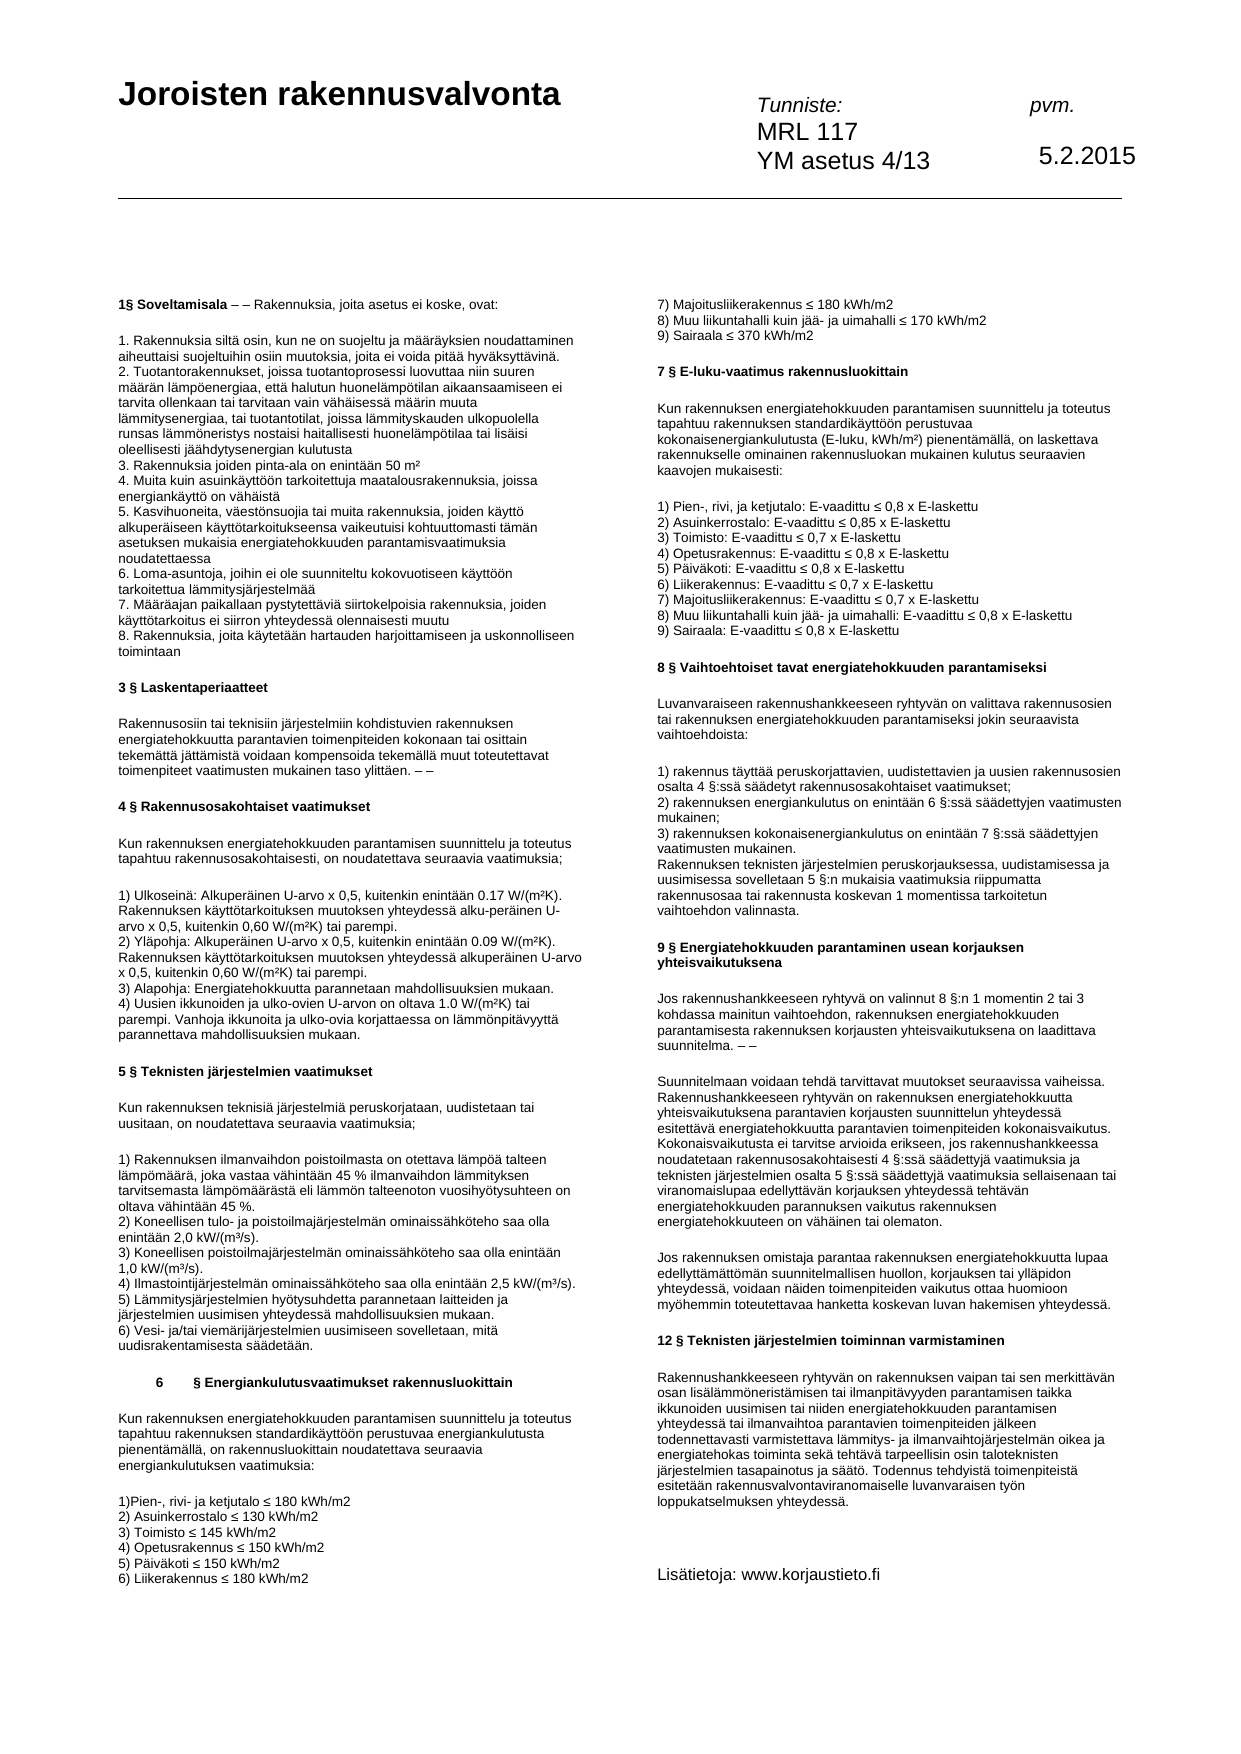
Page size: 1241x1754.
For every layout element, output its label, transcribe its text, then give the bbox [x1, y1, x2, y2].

text 1§ Soveltamisala – – Rakennuksia, joita asetus ei koske, ovat: [118, 297, 583, 312]
text Kun rakennuksen energiatehokkuuden parantamisen suunnittelu ja toteutus tapahtuu rakennusosakohtaisesti, on noudatettava seuraavia vaatimuksia; [118, 836, 583, 867]
text Jos rakennushankkeeseen ryhtyvä on valinnut 8 §:n 1 momentin 2 tai 3 kohdassa mainitun vaihtoehdon, rakennuksen energiatehokkuuden parantamisesta rakennuksen korjausten yhteisvaikutuksena on laadittava suunnitelma. – – [657, 991, 1122, 1053]
text 3 § Laskentaperiaatteet [118, 680, 583, 695]
text 1. Rakennuksia siltä osin, kun ne on suojeltu ja määräyksien noudattaminen aiheuttaisi suojeltuihin osiin muutoksia, joita ei voida pitää hyväksyttävinä. 2. Tuotantorakennukset, joissa tuotantoprosessi luovuttaa niin suuren määrän lämpöenergiaa, että halutun huonelämpötilan aikaansaamiseen ei tarvita ollenkaan tai tarvitaan vain vähäisessä määrin muuta lämmitysenergiaa, tai tuotantotilat, joissa lämmityskauden ulkopuolella runsas lämmöneristys nostaisi haitallisesti huonelämpötilaa tai lisäisi oleellisesti jäähdytysenergian kulutusta 3. Rakennuksia joiden pinta-ala on enintään 50 m² 4. Muita kuin asuinkäyttöön tarkoitettuja maatalousrakennuksia, joissa energiankäyttö on vähäistä 5. Kasvihuoneita, väestönsuojia tai muita rakennuksia, joiden käyttö alkuperäiseen käyttötarkoitukseensa vaikeutuisi kohtuuttomasti tämän asetuksen mukaisia energiatehokkuuden parantamisvaatimuksia noudatettaessa 6. Loma-asuntoja, joihin ei ole suunniteltu kokovuotiseen käyttöön tarkoitettua lämmitysjärjestelmää 7. Määräajan paikallaan pystytettäviä siirtokelpoisia rakennuksia, joiden käyttötarkoitus ei siirron yhteydessä olennaisesti muutu 8. Rakennuksia, joita käytetään hartauden harjoittamiseen ja uskonnolliseen toimintaan [118, 333, 583, 659]
text Kun rakennuksen energiatehokkuuden parantamisen suunnittelu ja toteutus tapahtuu rakennuksen standardikäyttöön perustuvaa kokonaisenergiankulutusta (E-luku, kWh/m²) pienentämällä, on laskettava rakennukselle ominainen rakennusluokan mukainen kulutus seuraavien kaavojen mukaisesti: [657, 401, 1122, 478]
text Jos rakennuksen omistaja parantaa rakennuksen energiatehokkuutta lupaa edellyttämättömän suunnitelmallisen huollon, korjauksen tai ylläpidon yhteydessä, voidaan näiden toimenpiteiden vaikutus ottaa huomioon myöhemmin toteutettavaa hanketta koskevan luvan hakemisen yhteydessä. [657, 1250, 1122, 1312]
text Rakennusosiin tai teknisiin järjestelmiin kohdistuvien rakennuksen energiatehokkuutta parantavien toimenpiteiden kokonaan tai osittain tekemättä jättämistä voidaan kompensoida tekemällä muut toteutettavat toimenpiteet vaatimusten mukainen taso ylittäen. – – [118, 716, 583, 778]
text Rakennushankkeeseen ryhtyvän on rakennuksen vaipan tai sen merkittävän osan lisälämmöneristämisen tai ilmanpitävyyden parantamisen taikka ikkunoiden uusimisen tai niiden energiatehokkuuden parantamisen yhteydessä tai ilmanvaihtoa parantavien toimenpiteiden jälkeen todennettavasti varmistettava lämmitys- ja ilmanvaihtojärjestelmän oikea ja energiatehokas toiminta sekä tehtävä tarpeellisin osin taloteknisten järjestelmien tasapainotus ja säätö. Todennus tehdyistä toimenpiteistä esitetään rakennusvalvontaviranomaiselle luvanvaraisen työn loppukatselmuksen yhteydessä. [657, 1369, 1122, 1509]
text 1)Pien-, rivi- ja ketjutalo ≤ 180 kWh/m2 2) Asuinkerrostalo ≤ 130 kWh/m2 3) Toimisto ≤ 145 kWh/m2 4) Opetusrakennus ≤ 150 kWh/m2 5) Päiväkoti ≤ 150 kWh/m2 6) Liikerakennus ≤ 180 kWh/m2 7) Majoitusliikerakennus ≤ 180 kWh/m2 8) Muu liikuntahalli kuin jää- ja uimahalli ≤ 170 kWh/m2 9) Sairaala ≤ 370 kWh/m2 [657, 297, 1122, 343]
text 9 § Energiatehokkuuden parantaminen usean korjauksen yhteisvaikutuksena [657, 939, 1122, 970]
text 1) Ulkoseinä: Alkuperäinen U-arvo x 0,5, kuitenkin enintään 0.17 W/(m²K). Rakennuksen käyttötarkoituksen muutoksen yhteydessä alku-peräinen U-arvo x 0,5, kuitenkin 0,60 W/(m²K) tai parempi. 2) Yläpohja: Alkuperäinen U-arvo x 0,5, kuitenkin enintään 0.09 W/(m²K). Rakennuksen käyttötarkoituksen muutoksen yhteydessä alkuperäinen U-arvo x 0,5, kuitenkin 0,60 W/(m²K) tai parempi. 3) Alapohja: Energiatehokkuutta parannetaan mahdollisuuksien mukaan. 4) Uusien ikkunoiden ja ulko-ovien U-arvon on oltava 1.0 W/(m²K) tai parempi. Vanhoja ikkunoita ja ulko-ovia korjattaessa on lämmönpitävyyttä parannettava mahdollisuuksien mukaan. [118, 887, 583, 1043]
text Kun rakennuksen energiatehokkuuden parantamisen suunnittelu ja toteutus tapahtuu rakennuksen standardikäyttöön perustuvaa energiankulutusta pienentämällä, on rakennusluokittain noudatettava seuraavia energiankulutuksen vaatimuksia: [118, 1411, 583, 1473]
text Luvanvaraiseen rakennushankkeeseen ryhtyvän on valittava rakennusosien tai rakennuksen energiatehokkuuden parantamiseksi jokin seuraavista vaihtoehdoista: [657, 696, 1122, 742]
text Lisätietoja: www.korjaustieto.fi [657, 1565, 1122, 1584]
text 1)Pien-, rivi- ja ketjutalo ≤ 180 kWh/m2 2) Asuinkerrostalo ≤ 130 kWh/m2 3) Toimisto ≤ 145 kWh/m2 4) Opetusrakennus ≤ 150 kWh/m2 5) Päiväkoti ≤ 150 kWh/m2 6) Liikerakennus ≤ 180 kWh/m2 7) Majoitusliikerakennus ≤ 180 kWh/m2 8) Muu liikuntahalli kuin jää- ja uimahalli ≤ 170 kWh/m2 9) Sairaala ≤ 370 kWh/m2 [118, 1493, 583, 1587]
text 7 § E-luku-vaatimus rakennusluokittain [657, 364, 1122, 380]
text 12 § Teknisten järjestelmien toiminnan varmistaminen [657, 1333, 1122, 1348]
text 1) Pien-, rivi, ja ketjutalo: E-vaadittu ≤ 0,8 x E-laskettu 2) Asuinkerrostalo: E-vaadittu ≤ 0,85 x E-laskettu 3) Toimisto: E-vaadittu ≤ 0,7 x E-laskettu 4) Opetusrakennus: E-vaadittu ≤ 0,8 x E-laskettu 5) Päiväkoti: E-vaadittu ≤ 0,8 x E-laskettu 6) Liikerakennus: E-vaadittu ≤ 0,7 x E-laskettu 7) Majoitusliikerakennus: E-vaadittu ≤ 0,7 x E-laskettu 8) Muu liikuntahalli kuin jää- ja uimahalli: E-vaadittu ≤ 0,8 x E-laskettu 9) Sairaala: E-vaadittu ≤ 0,8 x E-laskettu [657, 499, 1122, 639]
text Suunnitelmaan voidaan tehdä tarvittavat muutokset seuraavissa vaiheissa. Rakennushankkeeseen ryhtyvän on rakennuksen energiatehokkuutta yhteisvaikutuksena parantavien korjausten suunnittelun yhteydessä esitettävä energiatehokkuutta parantavien toimenpiteiden kokonaisvaikutus. Kokonaisvaikutusta ei tarvitse arvioida erikseen, jos rakennushankkeessa noudatetaan rakennusosakohtaisesti 4 §:ssä säädettyjä vaatimuksia ja teknisten järjestelmien osalta 5 §:ssä säädettyjä vaatimuksia sellaisenaan tai viranomaislupaa edellyttävän korjauksen yhteydessä tehtävän energiatehokkuuden parannuksen vaikutus rakennuksen energiatehokkuuteen on vähäinen tai olematon. [657, 1074, 1122, 1229]
text 8 § Vaihtoehtoiset tavat energiatehokkuuden parantamiseksi [657, 659, 1122, 675]
text Kun rakennuksen teknisiä järjestelmiä peruskorjataan, uudistetaan tai uusitaan, on noudatettava seuraavia vaatimuksia; [118, 1100, 583, 1131]
text 4 § Rakennusosakohtaiset vaatimukset [118, 799, 583, 815]
text 1) Rakennuksen ilmanvaihdon poistoilmasta on otettava lämpöä talteen lämpömäärä, joka vastaa vähintään 45 % ilmanvaihdon lämmityksen tarvitsemasta lämpömäärästä eli lämmön talteenoton vuosihyötysuhteen on oltava vähintään 45 %. 2) Koneellisen tulo- ja poistoilmajärjestelmän ominaissähköteho saa olla enintään 2,0 kW/(m³/s). 3) Koneellisen poistoilmajärjestelmän ominaissähköteho saa olla enintään 1,0 kW/(m³/s). 4) Ilmastointijärjestelmän ominaissähköteho saa olla enintään 2,5 kW/(m³/s). 5) Lämmitysjärjestelmien hyötysuhdetta parannetaan laitteiden ja järjestelmien uusimisen yhteydessä mahdollisuuksien mukaan. 6) Vesi- ja/tai viemärijärjestelmien uusimiseen sovelletaan, mitä uudisrakentamisesta säädetään. [118, 1152, 583, 1353]
list § Energiankulutusvaatimukset rakennusluokittain [156, 1374, 583, 1390]
text 1) rakennus täyttää peruskorjattavien, uudistettavien ja uusien rakennusosien osalta 4 §:ssä säädetyt rakennusosakohtaiset vaatimukset; 2) rakennuksen energiankulutus on enintään 6 §:ssä säädettyjen vaatimusten mukainen; 3) rakennuksen kokonaisenergiankulutus on enintään 7 §:ssä säädettyjen vaatimusten mukainen. Rakennuksen teknisten järjestelmien peruskorjauksessa, uudistamisessa ja uusimisessa sovelletaan 5 §:n mukaisia vaatimuksia riippumatta rakennusosaa tai rakennusta koskevan 1 momentissa tarkoitetun vaihtoehdon valinnasta. [657, 763, 1122, 918]
text 5 § Teknisten järjestelmien vaatimukset [118, 1063, 583, 1079]
